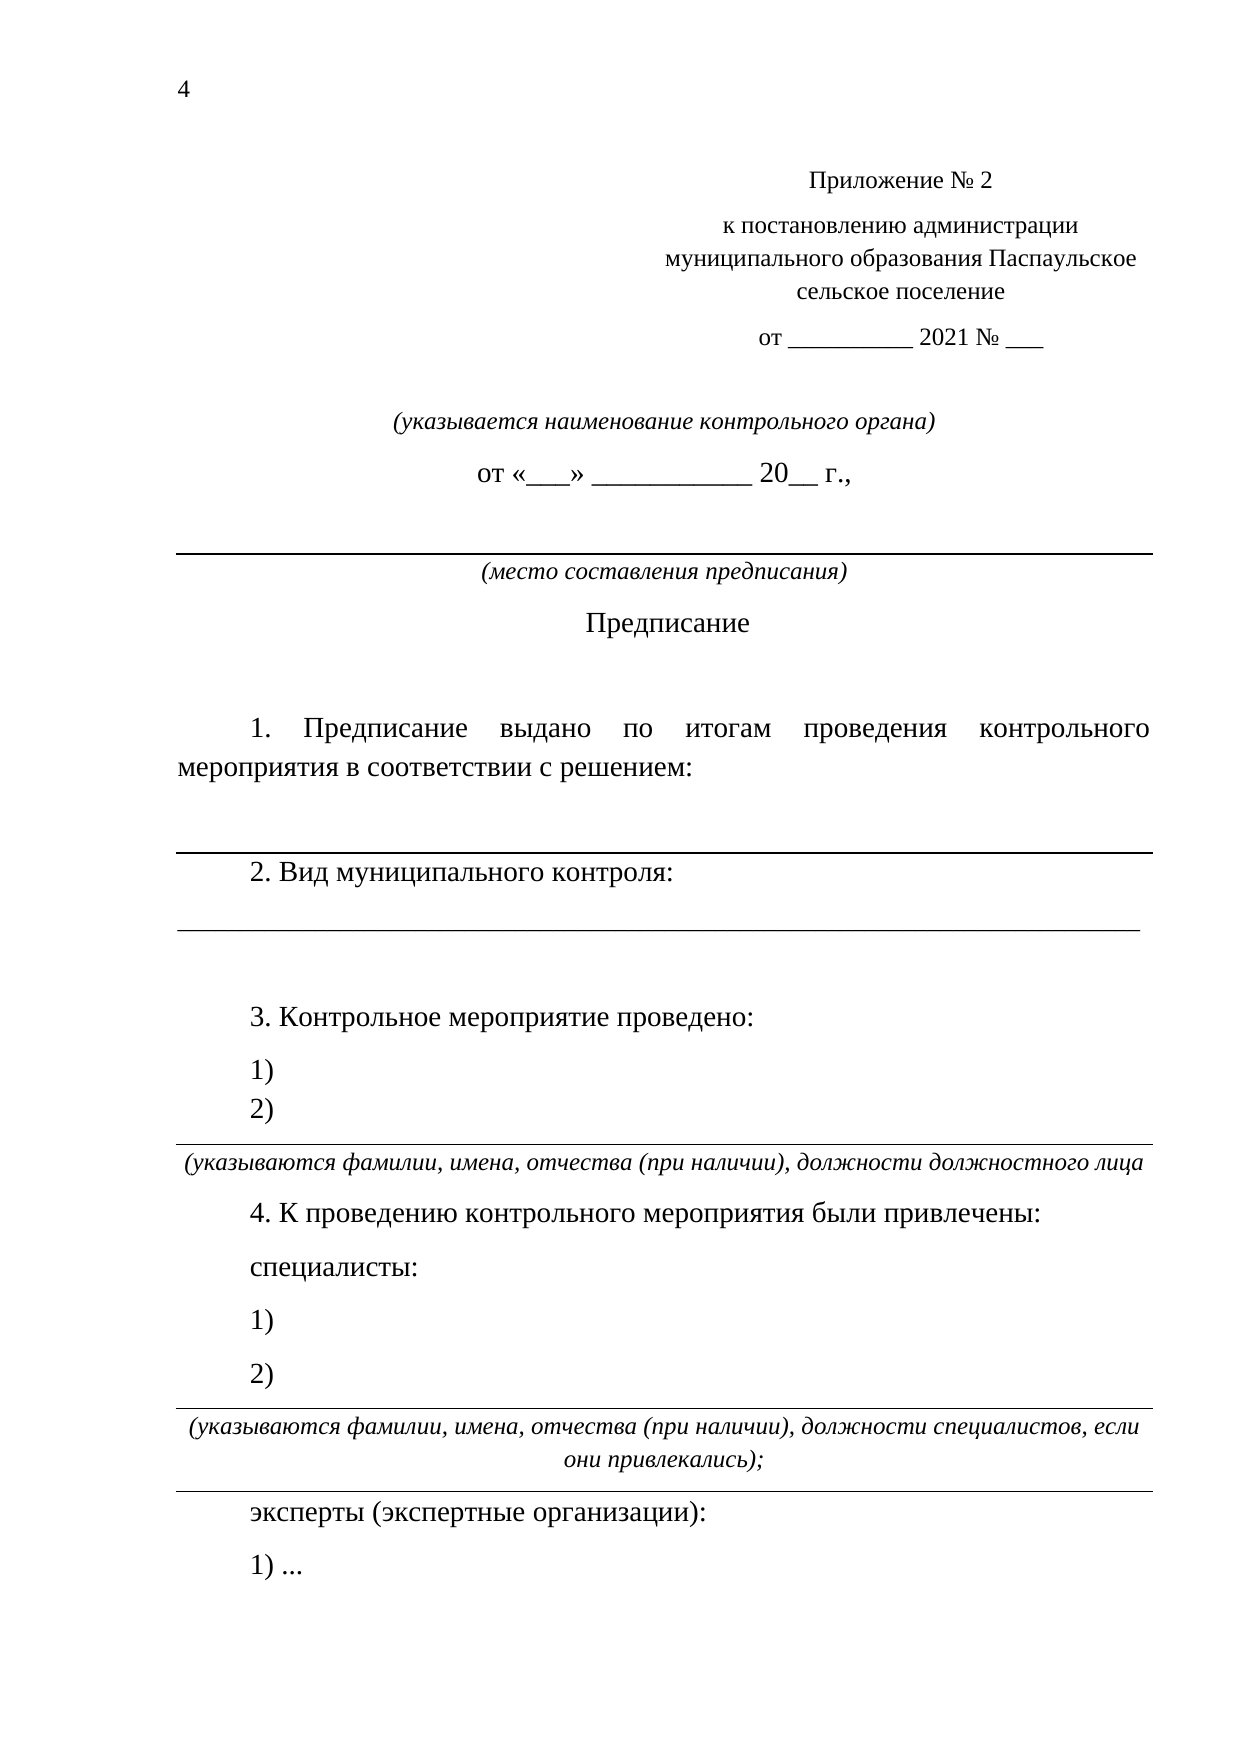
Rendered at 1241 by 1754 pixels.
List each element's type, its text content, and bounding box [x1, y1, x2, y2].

table_cell 1) [176, 1301, 1153, 1354]
table_cell эксперты (экспертные организации): [176, 1492, 1153, 1546]
table_cell 1) ... [176, 1546, 1153, 1599]
table_cell 2. Вид муниципального контроля: _____________________________________________________________________________ [176, 854, 1153, 997]
table_cell 4. К проведению контрольного мероприятия были привлечены: [176, 1194, 1153, 1247]
table_cell (указываются фамилии, имена, отчества (при наличии), должности специалистов, если они привлекались); [176, 1409, 1153, 1491]
text Приложение № 2 [650, 165, 1152, 193]
table_cell Предписание [176, 603, 1153, 708]
table_cell (указывается наименование контрольного органа) [176, 403, 1153, 453]
table_cell от «___» ___________ 20__ г., [176, 454, 1153, 553]
table_cell специалисты: [176, 1247, 1153, 1301]
text к постановлению администрации муниципального образования Паспаульское сельское поселение [650, 210, 1152, 305]
table_cell 2) [176, 1354, 1153, 1408]
table_cell 3. Контрольное мероприятие проведено: [176, 998, 1153, 1051]
table_cell 1. Предписание выдано по итогам проведения контрольного мероприятия в соответствии с решением: [176, 709, 1153, 852]
table_cell (место составления предписания) [176, 555, 1153, 603]
table_cell (указываются фамилии, имена, отчества (при наличии), должности должностного лица [176, 1145, 1153, 1194]
text от __________ 2021 № ___ [650, 322, 1152, 351]
table_cell [176, 1051, 1153, 1144]
